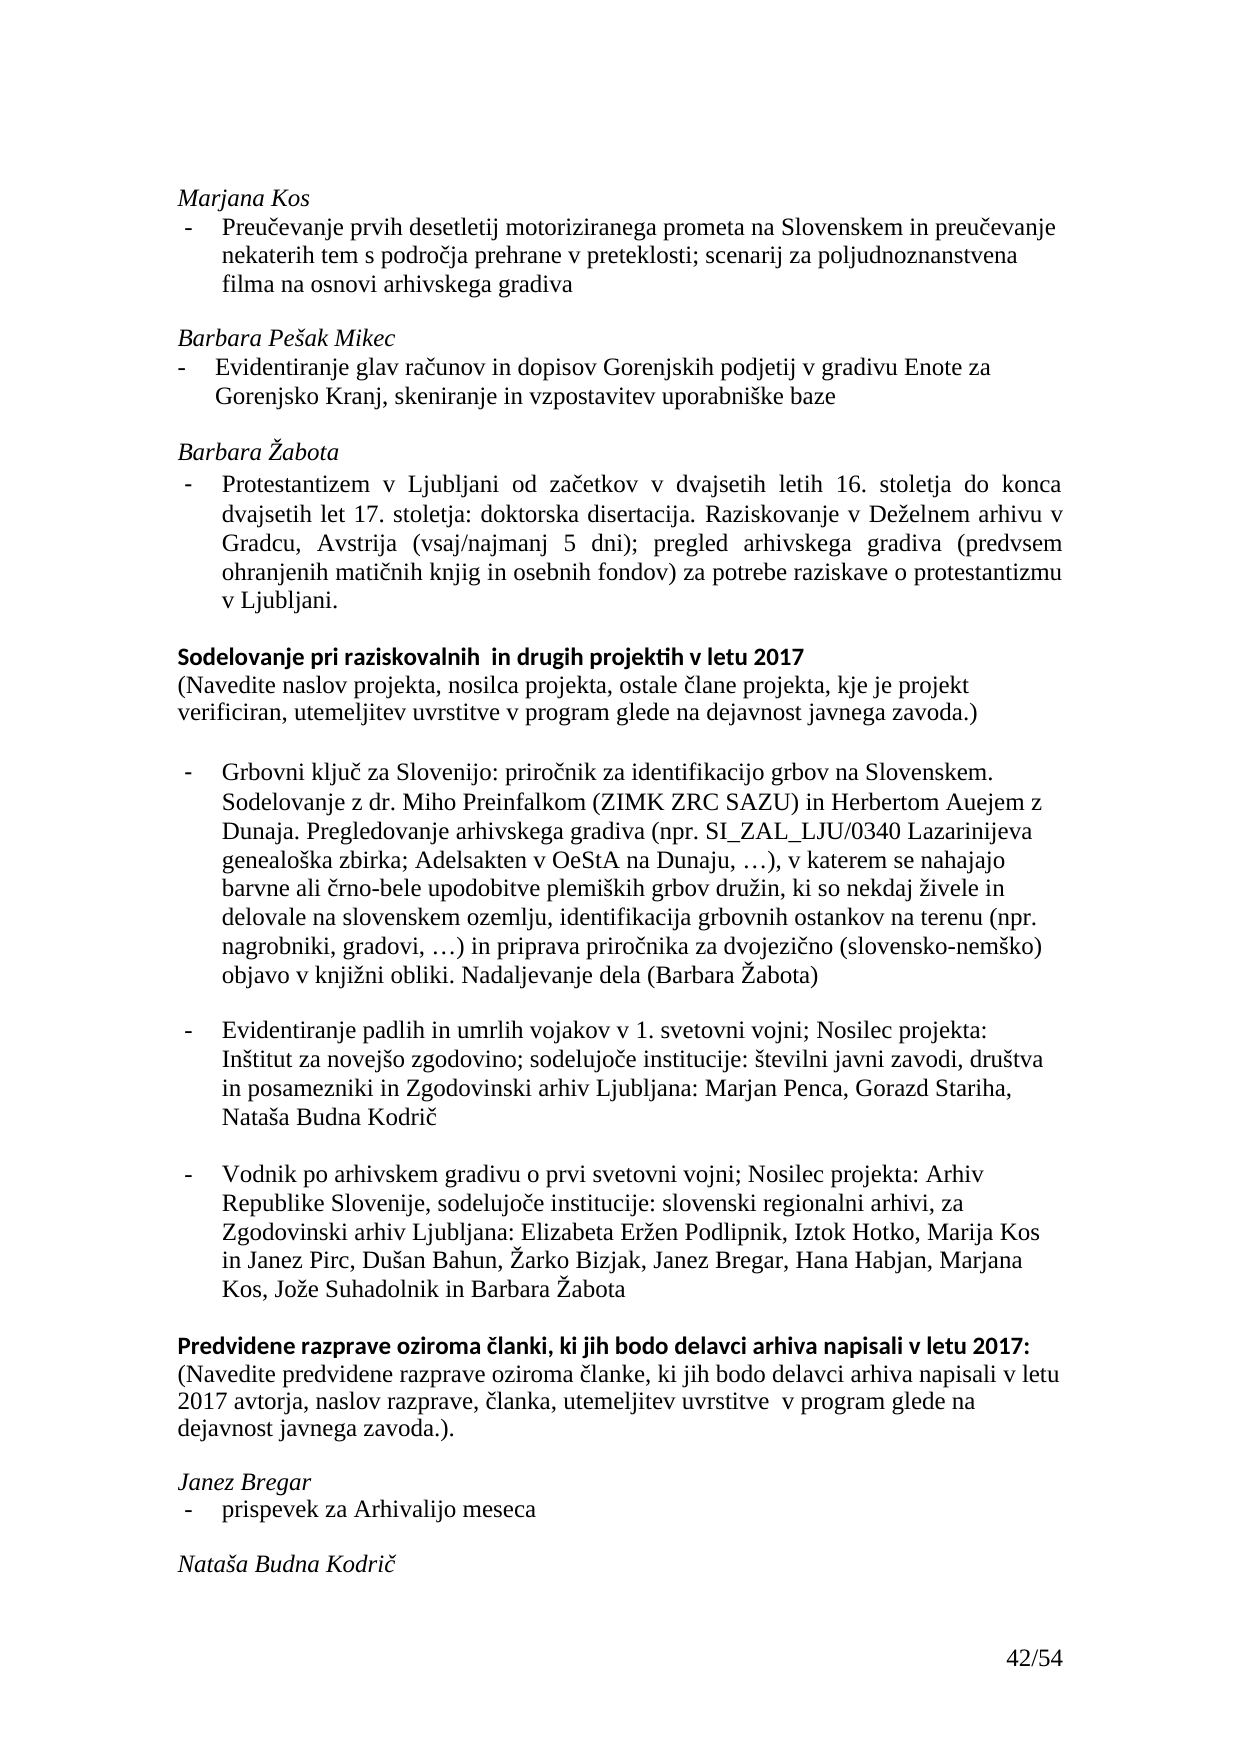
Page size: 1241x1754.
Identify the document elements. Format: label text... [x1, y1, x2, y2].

list Vodnik po arhivskem gradivu o prvi svetovni vojni; Nosilec projekta: Arhiv Republike Slovenije, sodelujoče institucije: slovenski regionalni arhivi, za Zgodovinski arhiv Ljubljana: Elizabeta Eržen Podlipnik, Iztok Hotko, Marija Kos in Janez Pirc, Dušan Bahun, Žarko Bizjak, Janez Bregar, Hana Habjan, Marjana Kos, Jože Suhadolnik in Barbara Žabota [184, 1159, 1063, 1303]
text Barbara Žabota [177, 437, 1063, 465]
list prispevek za Arhivalijo meseca [184, 1496, 1063, 1523]
subtitle Sodelovanje pri raziskovalnih in drugih projektih v letu 2017 [177, 641, 1063, 672]
text Barbara Pešak Mikec [177, 325, 1063, 352]
subtitle Predvidene razprave oziroma članki, ki jih bodo delavci arhiva napisali v letu 2017: [177, 1330, 1063, 1361]
text (Navedite naslov projekta, nosilca projekta, ostale člane projekta, kje je projekt verificiran, utemeljitev uvrstitve v program glede na dejavnost javnega zavoda.) [177, 672, 1063, 726]
text Nataša Budna Kodrič [177, 1550, 1063, 1577]
list Evidentiranje padlih in umrlih vojakov v 1. svetovni vojni; Nosilec projekta: Inštitut za novejšo zgodovino; sodelujoče institucije: številni javni zavodi, društva in posamezniki in Zgodovinski arhiv Ljubljana: Marjan Penca, Gorazd Stariha, Nataša Budna Kodrič [184, 1016, 1063, 1131]
list Evidentiranje glav računov in dopisov Gorenjskih podjetij v gradivu Enote za Gorenjsko Kranj, skeniranje in vzpostavitev uporabniške baze [177, 352, 1063, 409]
text (Navedite predvidene razprave oziroma članke, ki jih bodo delavci arhiva napisali v letu 2017 avtorja, naslov razprave, članka, utemeljitev uvrstitve v program glede na dejavnost javnega zavoda.). [177, 1361, 1063, 1442]
list Grbovni ključ za Slovenijo: priročnik za identifikacijo grbov na Slovenskem. Sodelovanje z dr. Miho Preinfalkom (ZIMK ZRC SAZU) in Herbertom Auejem z Dunaja. Pregledovanje arhivskega gradiva (npr. SI_ZAL_LJU/0340 Lazarinijeva genealoška zbirka; Adelsakten v OeStA na Dunaju, …), v katerem se nahajajo barvne ali črno-bele upodobitve plemiških grbov družin, ki so nekdaj živele in delovale na slovenskem ozemlju, identifikacija grbovnih ostankov na terenu (npr. nagrobniki, gradovi, …) in priprava priročnika za dvojezično (slovensko-nemško) objavo v knjižni obliki. Nadaljevanje dela (Barbara Žabota) [184, 753, 1063, 988]
list Preučevanje prvih desetletij motoriziranega prometa na Slovenskem in preučevanje nekaterih tem s področja prehrane v preteklosti; scenarij za poljudnoznanstvena filma na osnovi arhivskega gradiva [184, 212, 1063, 298]
text Marjana Kos [177, 184, 1063, 212]
text Janez Bregar [177, 1469, 1063, 1496]
list Protestantizem v Ljubljani od začetkov v dvajsetih letih 16. stoletja do konca dvajsetih let 17. stoletja: doktorska disertacija. Raziskovanje v Deželnem arhivu v Gradcu, Avstrija (vsaj/najmanj 5 dni); pregled arhivskega gradiva (predvsem ohranjenih matičnih knjig in osebnih fondov) za potrebe raziskave o protestantizmu v Ljubljani. [184, 465, 1063, 614]
